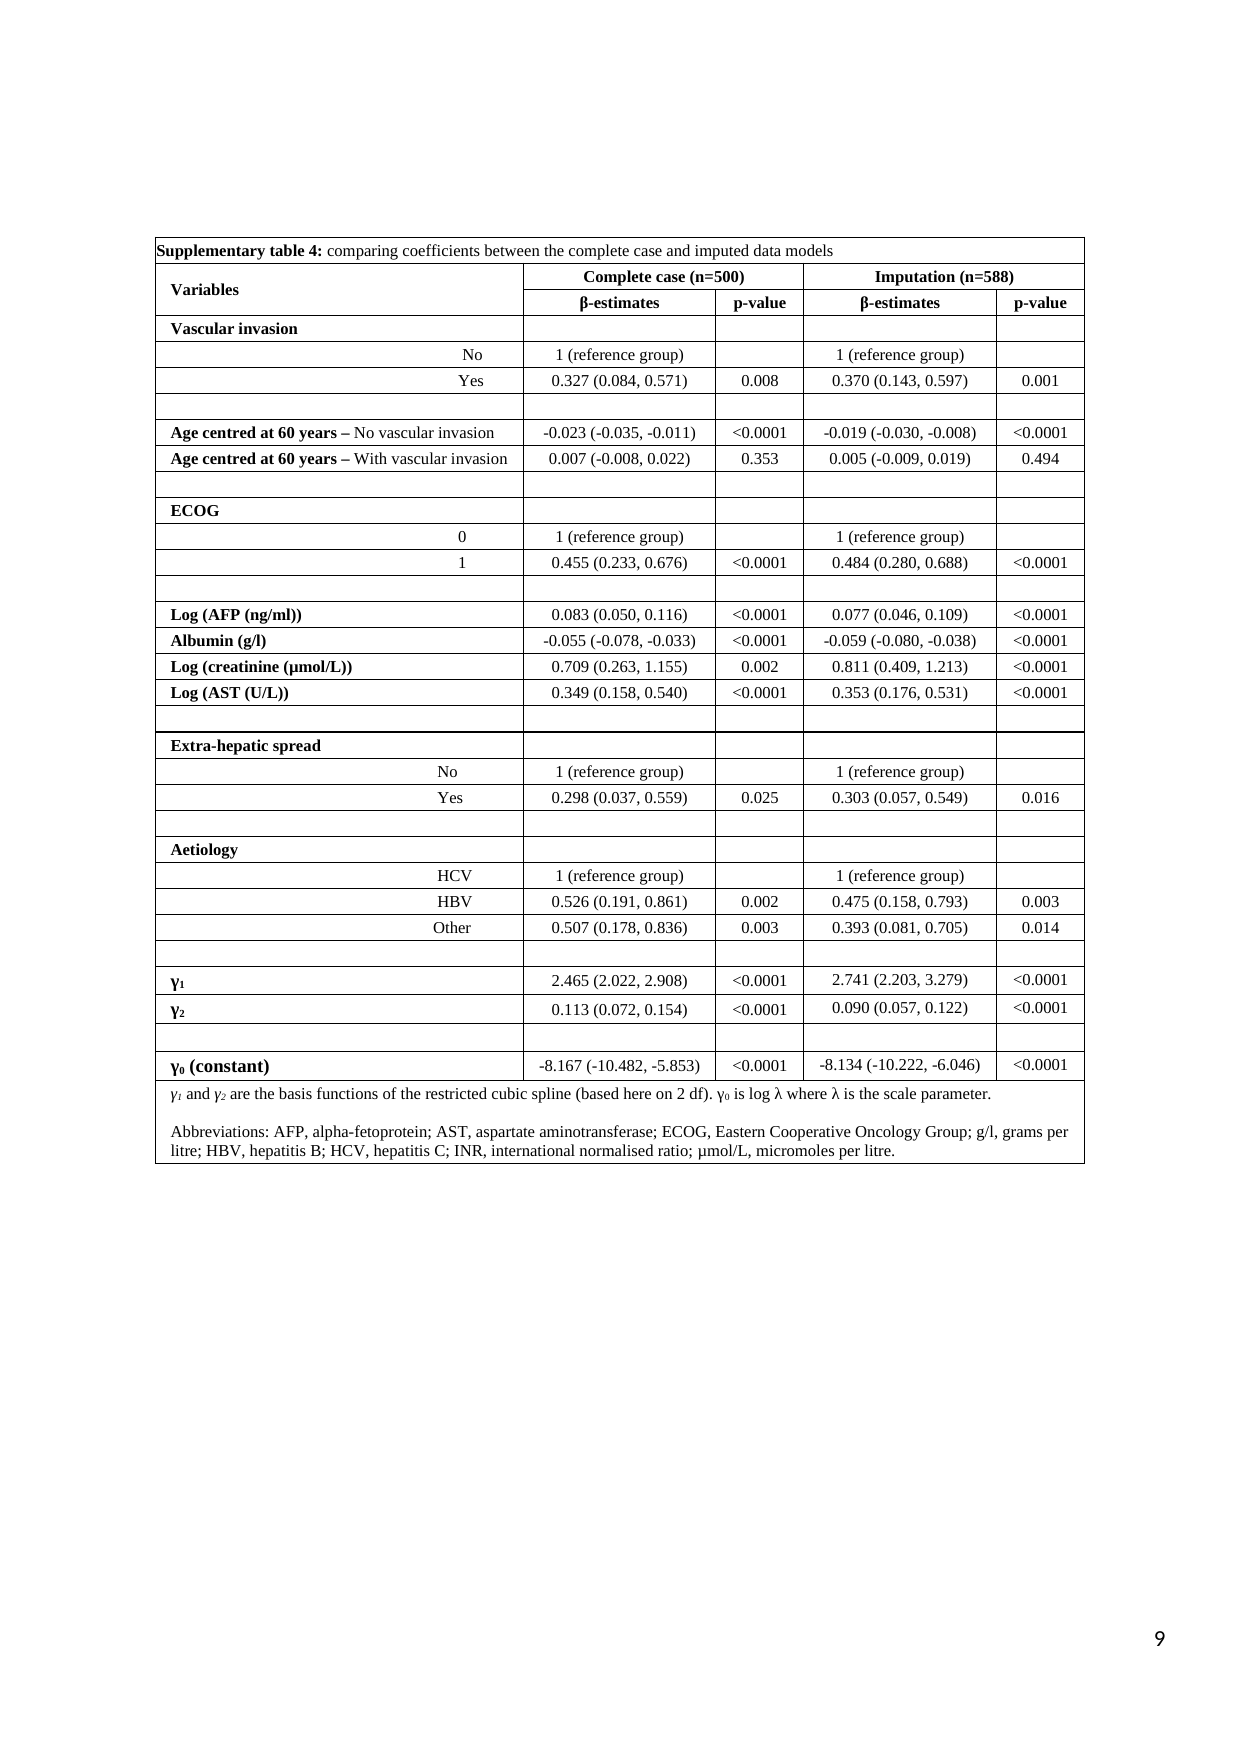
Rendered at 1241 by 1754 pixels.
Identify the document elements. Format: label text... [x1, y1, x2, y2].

table_cell 2.741 (2.203, 3.279) [804, 967, 996, 994]
table_cell <0.0001 [716, 680, 803, 705]
table_cell 0.113 (0.072, 0.154) [524, 995, 715, 1023]
table_cell 0.811 (0.409, 1.213) [804, 654, 996, 679]
table_cell [997, 498, 1084, 523]
table_cell 0.298 (0.037, 0.559) [524, 785, 715, 809]
table_cell Age centred at 60 years – With vascular invasion [156, 446, 523, 471]
table_cell [716, 524, 803, 549]
table_cell 0 [156, 524, 523, 549]
table_cell p-value [997, 290, 1084, 315]
table_cell [804, 1024, 996, 1051]
table_cell 0.003 [997, 889, 1084, 914]
table_cell 0.016 [997, 785, 1084, 809]
table_cell 0.003 [716, 915, 803, 940]
table_cell 1 (reference group) [524, 342, 715, 367]
table_cell γ1 [156, 967, 523, 994]
table_cell -8.134 (-10.222, -6.046) [804, 1052, 996, 1079]
table_cell [804, 941, 996, 966]
table_cell <0.0001 [716, 1052, 803, 1079]
table_cell 1 (reference group) [804, 759, 996, 783]
table_cell [997, 576, 1084, 601]
table_cell [716, 472, 803, 497]
table_cell [804, 394, 996, 419]
table_cell [524, 941, 715, 966]
table_cell <0.0001 [716, 628, 803, 653]
table_cell 0.002 [716, 654, 803, 679]
table_cell [997, 941, 1084, 966]
table_cell [156, 941, 523, 966]
table_cell 0.455 (0.233, 0.676) [524, 550, 715, 575]
table_cell [997, 316, 1084, 341]
table_cell <0.0001 [997, 995, 1084, 1023]
table_cell [997, 524, 1084, 549]
table_cell [997, 811, 1084, 836]
table_cell 0.001 [997, 368, 1084, 393]
table_cell [716, 863, 803, 888]
table_cell Imputation (n=588) [804, 264, 1084, 289]
table_cell -0.059 (-0.080, -0.038) [804, 628, 996, 653]
table_cell [524, 1024, 715, 1051]
table_cell [716, 498, 803, 523]
table_cell <0.0001 [716, 967, 803, 994]
table_cell [804, 706, 996, 731]
table_cell [524, 576, 715, 601]
table_cell [997, 342, 1084, 367]
table_cell [804, 472, 996, 497]
table_cell 0.353 (0.176, 0.531) [804, 680, 996, 705]
table_cell <0.0001 [997, 654, 1084, 679]
table_cell <0.0001 [716, 602, 803, 627]
table_cell 0.083 (0.050, 0.116) [524, 602, 715, 627]
table_cell [804, 837, 996, 862]
table_cell [716, 576, 803, 601]
table_cell [716, 811, 803, 836]
table_cell Other [156, 915, 523, 940]
table_cell <0.0001 [716, 995, 803, 1023]
table_cell 1 (reference group) [524, 759, 715, 783]
table_cell [156, 1024, 523, 1051]
table_cell Vascular invasion [156, 316, 523, 341]
table_cell 0.709 (0.263, 1.155) [524, 654, 715, 679]
table_cell -0.019 (-0.030, -0.008) [804, 420, 996, 445]
table_cell 0.349 (0.158, 0.540) [524, 680, 715, 705]
table_cell -0.023 (-0.035, -0.011) [524, 420, 715, 445]
table_cell 0.507 (0.178, 0.836) [524, 915, 715, 940]
table_cell 0.025 [716, 785, 803, 809]
table_cell [524, 706, 715, 731]
table_cell 1 (reference group) [524, 863, 715, 888]
table_cell 0.353 [716, 446, 803, 471]
table_cell [524, 498, 715, 523]
table_cell <0.0001 [997, 420, 1084, 445]
table_cell No [156, 759, 523, 783]
table_cell Age centred at 60 years – No vascular invasion [156, 420, 523, 445]
table_cell γ1 and γ2 are the basis functions of the restricted cubic spline (based here on 2 df). γ0 is log λ where λ is the scale parameter. Abbreviations: AFP, alpha-fetoprotein; AST, aspartate aminotransferase; ECOG, Eastern Cooperative Oncology Group; g/l, grams per litre; HBV, hepatitis B; HCV, hepatitis C; INR, international normalised ratio; µmol/L, micromoles per litre. [156, 1081, 1084, 1163]
table_cell 1 (reference group) [804, 524, 996, 549]
table_cell [997, 472, 1084, 497]
table_cell [156, 394, 523, 419]
table_cell <0.0001 [997, 967, 1084, 994]
table_cell 0.005 (-0.009, 0.019) [804, 446, 996, 471]
table_cell Log (AFP (ng/ml)) [156, 602, 523, 627]
table_cell 0.303 (0.057, 0.549) [804, 785, 996, 809]
table_cell [524, 472, 715, 497]
table_cell [524, 733, 715, 757]
table_cell [156, 811, 523, 836]
table_cell 0.393 (0.081, 0.705) [804, 915, 996, 940]
table_cell 0.014 [997, 915, 1084, 940]
table_cell [716, 1024, 803, 1051]
table_cell -0.055 (-0.078, -0.033) [524, 628, 715, 653]
table_cell <0.0001 [716, 550, 803, 575]
table_cell [997, 863, 1084, 888]
table_cell [716, 837, 803, 862]
table_cell [997, 706, 1084, 731]
table_cell [156, 576, 523, 601]
table_cell [716, 759, 803, 783]
table_cell [804, 316, 996, 341]
table_cell <0.0001 [997, 550, 1084, 575]
table_cell [804, 498, 996, 523]
table_cell [524, 837, 715, 862]
table_cell [804, 811, 996, 836]
table_cell 0.077 (0.046, 0.109) [804, 602, 996, 627]
table_cell Extra-hepatic spread [156, 733, 523, 757]
table_cell [716, 706, 803, 731]
table_cell [524, 316, 715, 341]
table_cell [716, 733, 803, 757]
table_cell ECOG [156, 498, 523, 523]
table_cell 0.526 (0.191, 0.861) [524, 889, 715, 914]
table_cell 1 [156, 550, 523, 575]
table_cell [156, 706, 523, 731]
table_cell 0.475 (0.158, 0.793) [804, 889, 996, 914]
table_cell [997, 394, 1084, 419]
table_cell β-estimates [804, 290, 996, 315]
table_cell [716, 342, 803, 367]
table_cell 1 (reference group) [804, 342, 996, 367]
table_cell [997, 733, 1084, 757]
table_cell [524, 811, 715, 836]
table_cell [716, 316, 803, 341]
table_cell 0.494 [997, 446, 1084, 471]
table_cell Complete case (n=500) [524, 264, 803, 289]
table_cell [804, 576, 996, 601]
table_cell [997, 759, 1084, 783]
table_cell [804, 733, 996, 757]
table_cell <0.0001 [997, 602, 1084, 627]
table_cell [716, 941, 803, 966]
table_cell γ2 [156, 995, 523, 1023]
table_cell <0.0001 [997, 680, 1084, 705]
table_cell -8.167 (-10.482, -5.853) [524, 1052, 715, 1079]
table_cell <0.0001 [716, 420, 803, 445]
table_cell <0.0001 [997, 1052, 1084, 1079]
table_cell No [156, 342, 523, 367]
table_cell 0.484 (0.280, 0.688) [804, 550, 996, 575]
table_cell <0.0001 [997, 628, 1084, 653]
table_cell 0.008 [716, 368, 803, 393]
table_cell Yes [156, 785, 523, 809]
table_cell [997, 837, 1084, 862]
table_cell Albumin (g/l) [156, 628, 523, 653]
table_cell HCV [156, 863, 523, 888]
table_cell 0.327 (0.084, 0.571) [524, 368, 715, 393]
table_cell 2.465 (2.022, 2.908) [524, 967, 715, 994]
table_cell Aetiology [156, 837, 523, 862]
table_header Supplementary table 4: comparing coefficients between the complete case and imputed data models [156, 238, 1084, 263]
table_cell HBV [156, 889, 523, 914]
table_cell β-estimates [524, 290, 715, 315]
table_cell 1 (reference group) [524, 524, 715, 549]
table_cell p-value [716, 290, 803, 315]
table_cell Yes [156, 368, 523, 393]
table_cell Log (creatinine (µmol/L)) [156, 654, 523, 679]
table_cell Log (AST (U/L)) [156, 680, 523, 705]
table_cell [156, 472, 523, 497]
table_cell Variables [156, 264, 523, 315]
table_cell γ0 (constant) [156, 1052, 523, 1079]
table_cell 0.002 [716, 889, 803, 914]
table_cell [524, 394, 715, 419]
table_cell 1 (reference group) [804, 863, 996, 888]
table_cell [716, 394, 803, 419]
table_cell 0.090 (0.057, 0.122) [804, 995, 996, 1023]
table_cell 0.370 (0.143, 0.597) [804, 368, 996, 393]
table_cell [997, 1024, 1084, 1051]
table_cell 0.007 (-0.008, 0.022) [524, 446, 715, 471]
